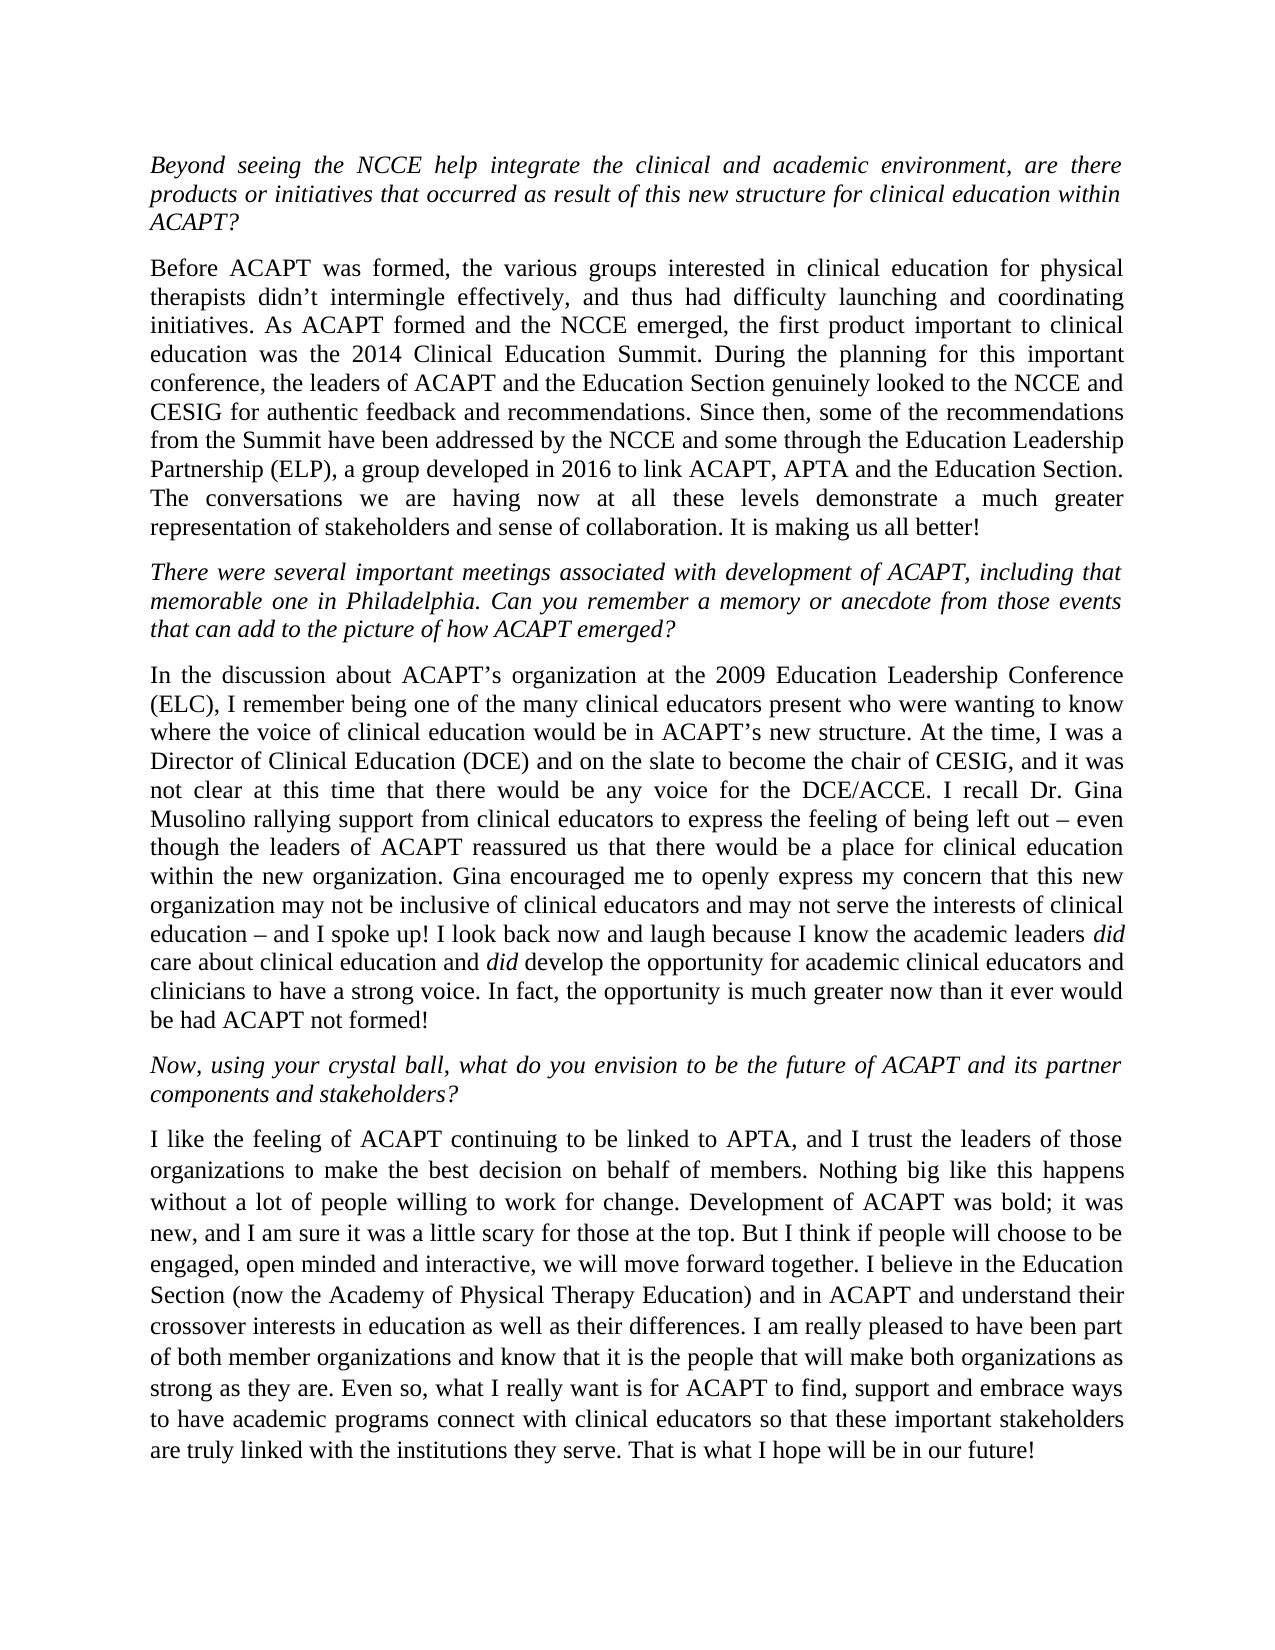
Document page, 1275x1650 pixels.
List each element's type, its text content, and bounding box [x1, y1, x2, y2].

text There were several important meetings associated with development of ACAPT, including that memorable one in Philadelphia. Can you remember a memory or anecdote from those events that can add to the picture of how ACAPT emerged? [150, 557, 1125, 643]
text Before ACAPT was formed, the various groups interested in clinical education for physical therapists didn’t intermingle effectively, and thus had difficulty launching and coordinating initiatives. As ACAPT formed and the NCCE emerged, the first product important to clinical education was the 2014 Clinical Education Summit. During the planning for this important conference, the leaders of ACAPT and the Education Section genuinely looked to the NCCE and CESIG for authentic feedback and recommendations. Since then, some of the recommendations from the Summit have been addressed by the NCCE and some through the Education Leadership Partnership (ELP), a group developed in 2016 to link ACAPT, APTA and the Education Section. The conversations we are having now at all these levels demonstrate a much greater representation of stakeholders and sense of collaboration. It is making us all better! [150, 253, 1125, 540]
text Now, using your crystal ball, what do you envision to be the future of ACAPT and its partner components and stakeholders? [150, 1050, 1125, 1108]
text I like the feeling of ACAPT continuing to be linked to APTA, and I trust the leaders of those organizations to make the best decision on behalf of members. Nothing big like this happens without a lot of people willing to work for change. Development of ACAPT was bold; it was new, and I am sure it was a little scary for those at the top. But I think if people will choose to be engaged, open minded and interactive, we will move forward together. I believe in the Education Section (now the Academy of Physical Therapy Education) and in ACAPT and understand their crossover interests in education as well as their differences. I am really pleased to have been part of both member organizations and know that it is the people that will make both organizations as strong as they are. Even so, what I really want is for ACAPT to find, support and embrace ways to have academic programs connect with clinical educators so that these important stakeholders are truly linked with the institutions they serve. That is what I hope will be in our future! [150, 1124, 1125, 1464]
text Beyond seeing the NCCE help integrate the clinical and academic environment, are there products or initiatives that occurred as result of this new structure for clinical education within ACAPT? [150, 150, 1125, 236]
text In the discussion about ACAPT’s organization at the 2009 Education Leadership Conference (ELC), I remember being one of the many clinical educators present who were wanting to know where the voice of clinical education would be in ACAPT’s new structure. At the time, I was a Director of Clinical Education (DCE) and on the slate to become the chair of CESIG, and it was not clear at this time that there would be any voice for the DCE/ACCE. I recall Dr. Gina Musolino rallying support from clinical educators to express the feeling of being left out – even though the leaders of ACAPT reassured us that there would be a place for clinical education within the new organization. Gina encouraged me to openly express my concern that this new organization may not be inclusive of clinical educators and may not serve the interests of clinical education – and I spoke up! I look back now and laugh because I know the academic leaders did care about clinical education and did develop the opportunity for academic clinical educators and clinicians to have a strong voice. In fact, the opportunity is much greater now than it ever would be had ACAPT not formed! [150, 660, 1125, 1034]
